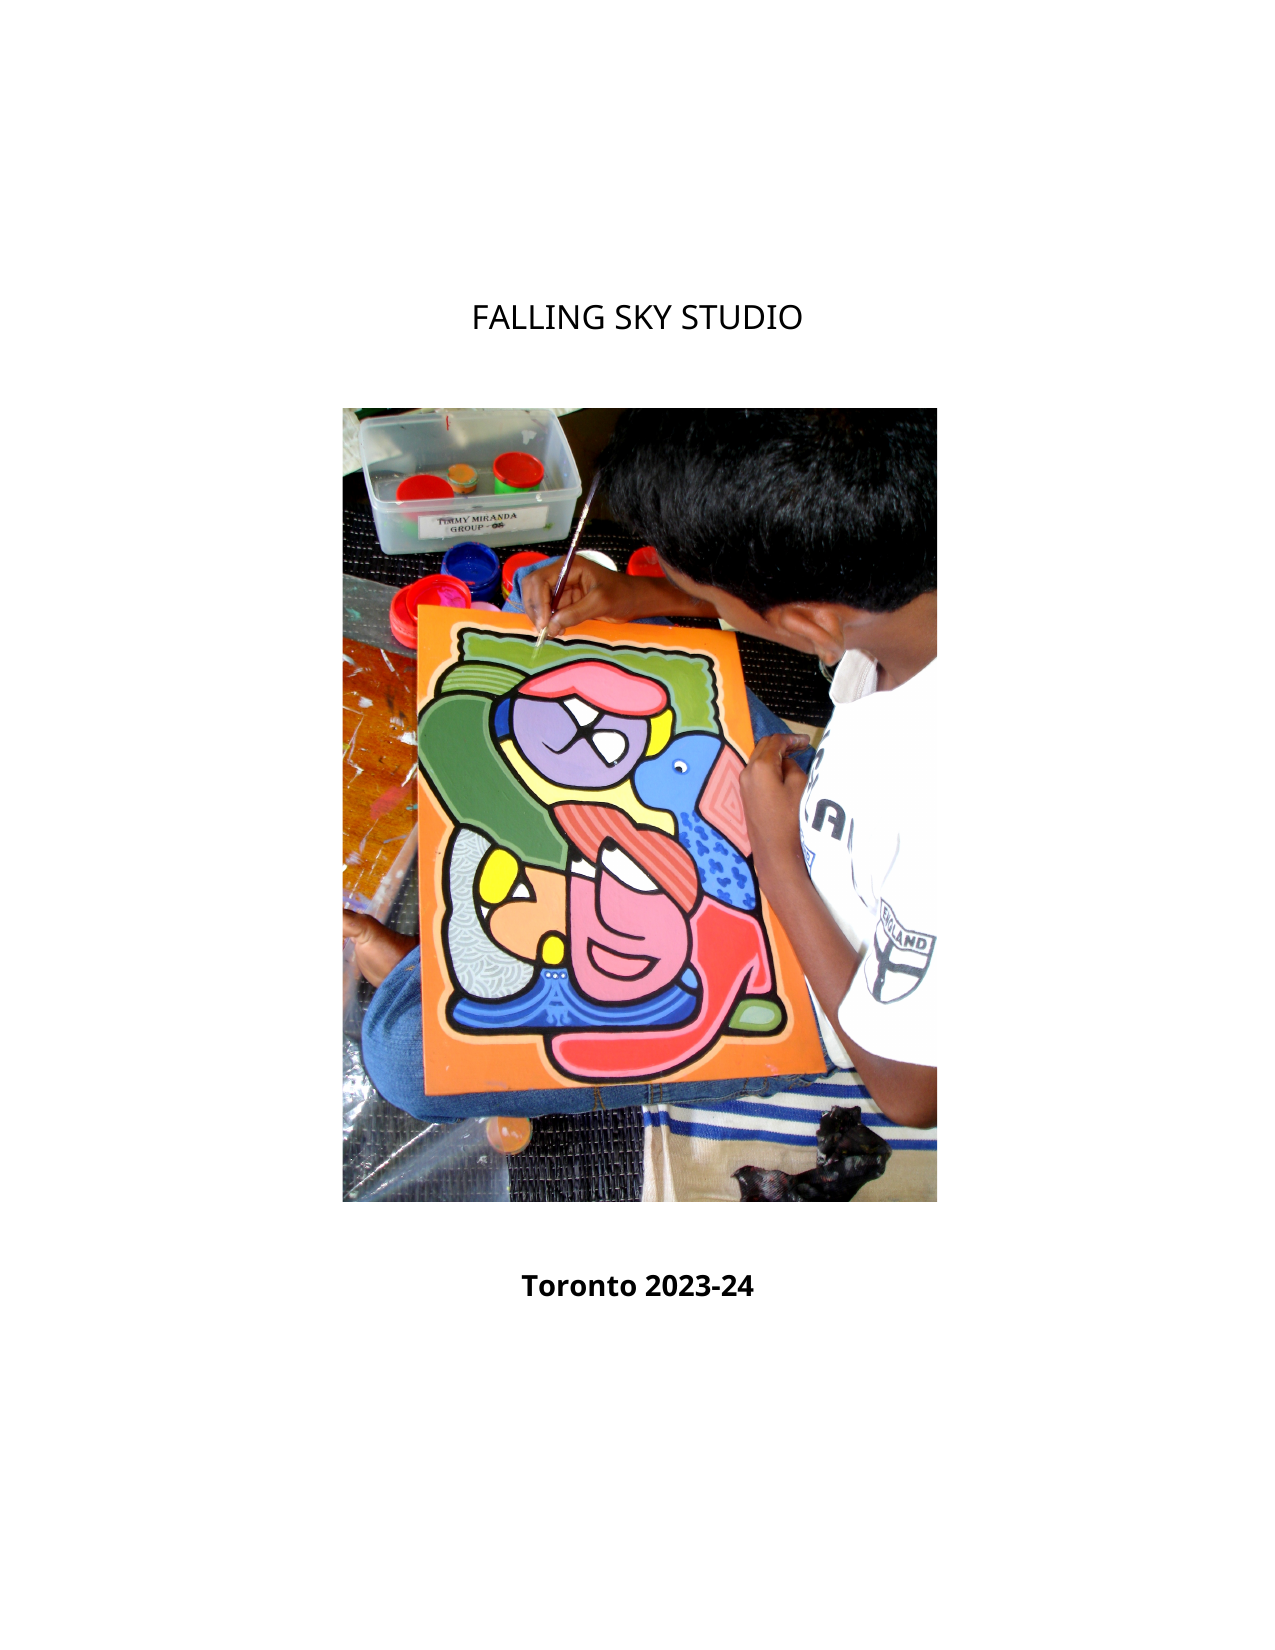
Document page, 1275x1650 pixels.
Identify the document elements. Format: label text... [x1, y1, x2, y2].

text FALLING SKY STUDIO [187, 293, 1088, 339]
text Toronto 2023-24 [187, 1265, 1088, 1305]
picture [342, 408, 938, 1202]
